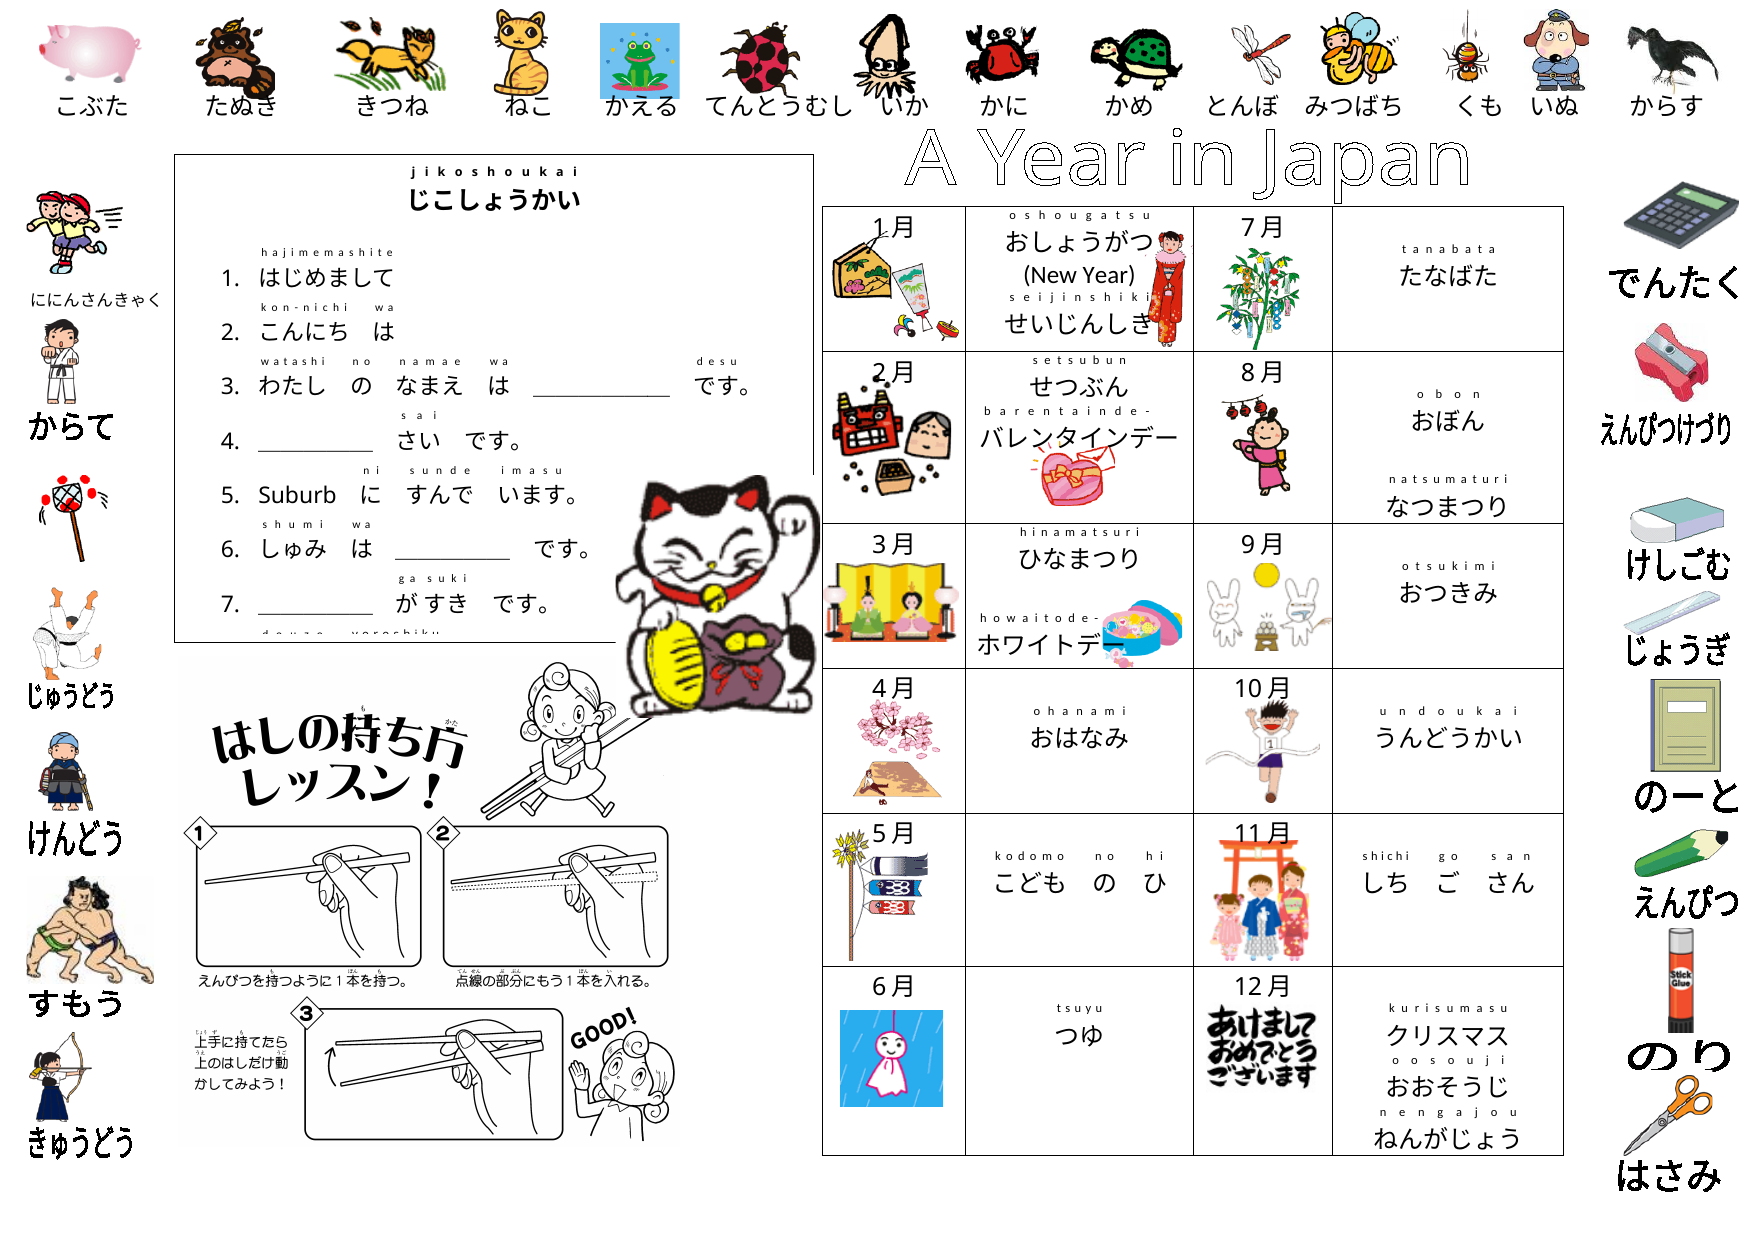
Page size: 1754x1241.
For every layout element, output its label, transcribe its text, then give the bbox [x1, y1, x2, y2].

picture [195, 17, 275, 86]
table_cell [1333, 352, 1563, 523]
picture [965, 25, 1039, 85]
table_cell 10月 [1194, 669, 1332, 813]
text こぶた たぬき きつね ねこ かえる てんとうむし いか かに かめ とんぼ みつばち くも いぬ からす [29, 86, 1724, 123]
picture [1090, 28, 1183, 86]
table_cell 2月 [823, 352, 965, 523]
table_cell [1333, 814, 1563, 966]
picture [1523, 9, 1589, 86]
picture [1231, 25, 1291, 85]
picture [26, 876, 154, 984]
picture [39, 25, 142, 83]
picture [1623, 181, 1739, 249]
table_cell 3月 [823, 524, 965, 668]
picture [15, 1032, 105, 1122]
text ににんさんきゃく [1564, 287, 1724, 311]
table_cell [966, 669, 1193, 813]
table_header (New Year) [966, 207, 1193, 351]
table_cell 8月 [1194, 352, 1332, 523]
table_cell 5月 [823, 814, 965, 966]
table_header 7月 [1194, 207, 1332, 351]
picture [1649, 928, 1708, 1033]
table_cell 9月 [1194, 524, 1332, 668]
table_cell 4月 [823, 669, 965, 813]
picture [1634, 829, 1729, 877]
picture [1623, 1070, 1713, 1160]
picture [39, 475, 108, 562]
picture [600, 23, 680, 86]
table_cell 11月 [1194, 814, 1332, 966]
table_cell [966, 967, 1193, 1155]
picture [32, 587, 102, 680]
table_cell [1333, 524, 1563, 668]
table_cell 12月 [1194, 967, 1332, 1155]
picture [1630, 497, 1724, 543]
table_cell [1333, 967, 1563, 1155]
picture [720, 21, 800, 86]
picture [1650, 679, 1721, 772]
table_cell ー [966, 524, 1193, 668]
picture [853, 14, 916, 86]
table_cell ー [966, 352, 1193, 523]
picture [1320, 12, 1399, 85]
picture [333, 17, 447, 86]
picture [178, 475, 821, 1147]
picture [1442, 9, 1489, 83]
picture [26, 191, 123, 274]
picture [1634, 323, 1709, 402]
picture [1623, 17, 1723, 86]
picture [26, 732, 105, 811]
picture [1623, 591, 1721, 635]
table_cell [966, 814, 1193, 966]
table_cell [1333, 669, 1563, 813]
table_cell 6月 [823, 967, 965, 1155]
picture [493, 9, 549, 86]
picture [17, 319, 102, 404]
table_header [1333, 207, 1563, 351]
table_header 1月 [823, 207, 965, 351]
text ににんさんきゃく [29, 287, 174, 311]
